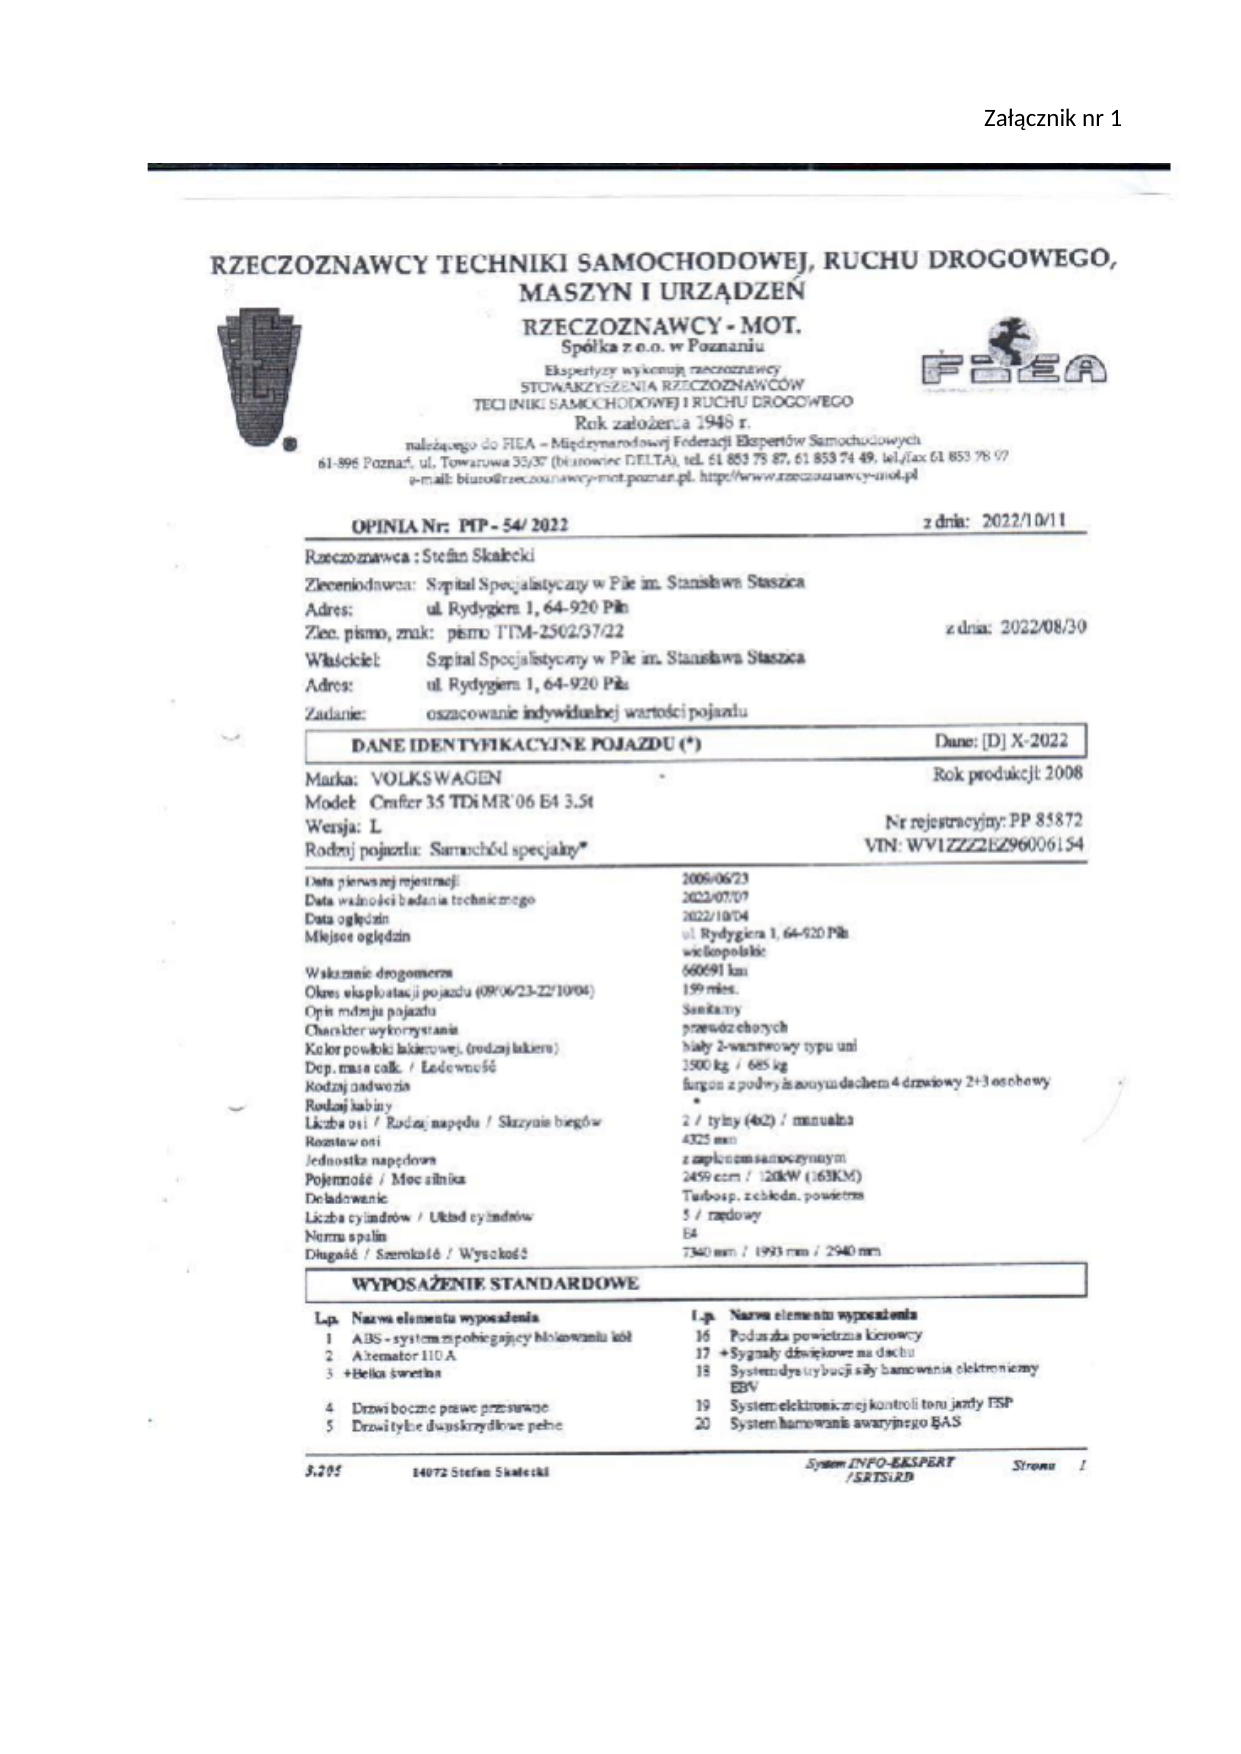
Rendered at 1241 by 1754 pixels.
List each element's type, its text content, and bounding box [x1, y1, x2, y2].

text Załącznik nr 1 [148, 103, 1122, 133]
